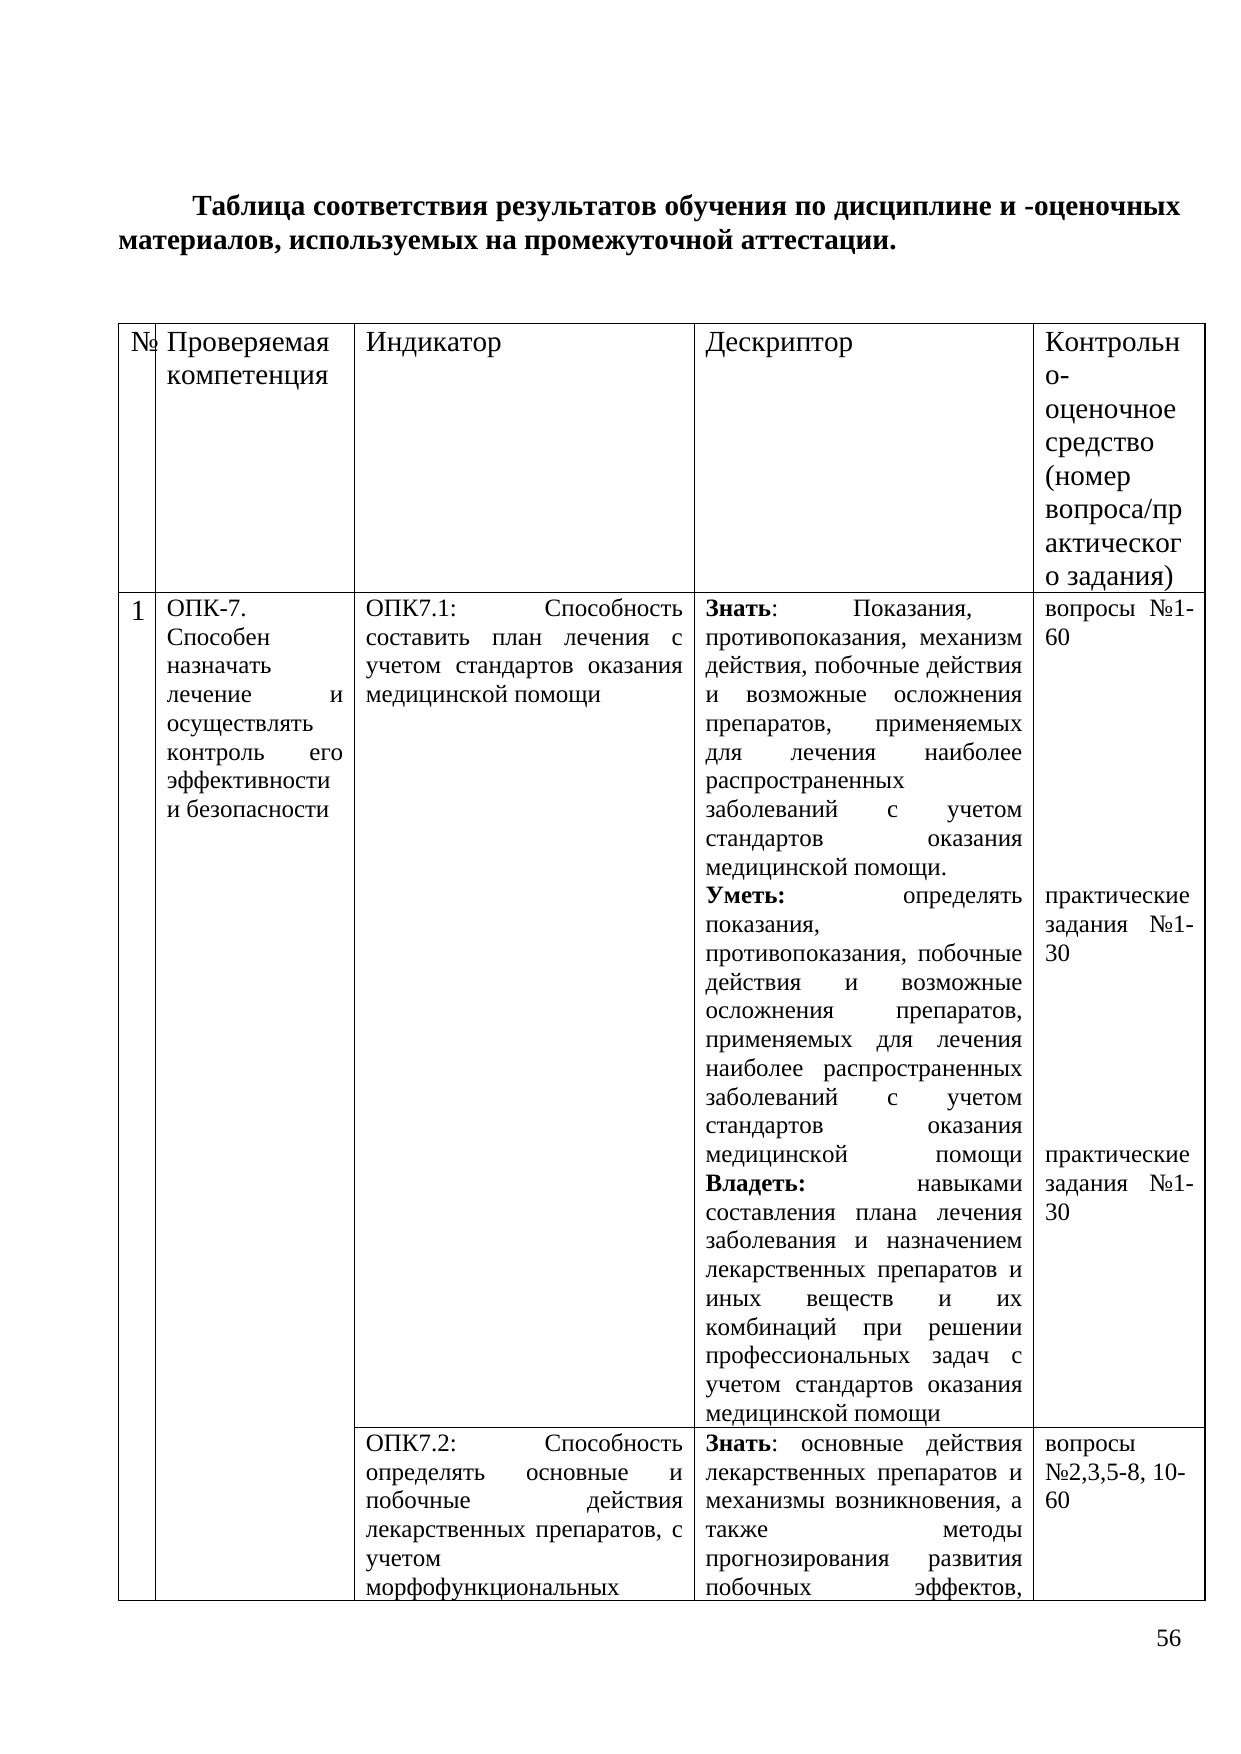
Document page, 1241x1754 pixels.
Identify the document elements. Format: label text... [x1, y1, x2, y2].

text Таблица соответствия результатов обучения по дисциплине и -оценочных материалов, используемых на промежуточной аттестации. [118, 188, 1181, 256]
table_cell Знать: Показания, противопоказания, механизм действия, побочные действия и возможные осложнения препаратов, применяемых для лечения наиболее распространенных заболеваний с учетом стандартов оказания медицинской помощи. Уметь: определять показания, противопоказания, побочные действия и возможные осложнения препаратов, применяемых для лечения наиболее распространенных заболеваний с учетом стандартов оказания медицинской помощи Владеть: навыками составления плана лечения заболевания и назначением лекарственных препаратов и иных веществ и их комбинаций при решении профессиональных задач с учетом стандартов оказания медицинской помощи [695, 593, 1033, 1427]
table_cell ОПК7.1: Способность составить план лечения с учетом стандартов оказания медицинской помощи [355, 593, 694, 1427]
table_cell вопросы №1-60 практические задания №1-30 практические задания №1-30 [1034, 593, 1204, 1427]
table_header Контрольно-оценочное средство (номер вопроса/практического задания) [1034, 324, 1204, 592]
table_cell 1 [119, 593, 155, 1600]
table_header Индикатор [355, 324, 694, 592]
table_header Проверяемая компетенция [156, 324, 354, 592]
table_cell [355, 1428, 694, 1600]
table_cell ОПК-7. Способен назначать лечение и осуществлять контроль его эффективности и безопасности [156, 593, 354, 1600]
table_header № [119, 324, 155, 592]
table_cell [695, 1428, 1033, 1600]
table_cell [1034, 1428, 1204, 1600]
table_header Дескриптор [695, 324, 1033, 592]
